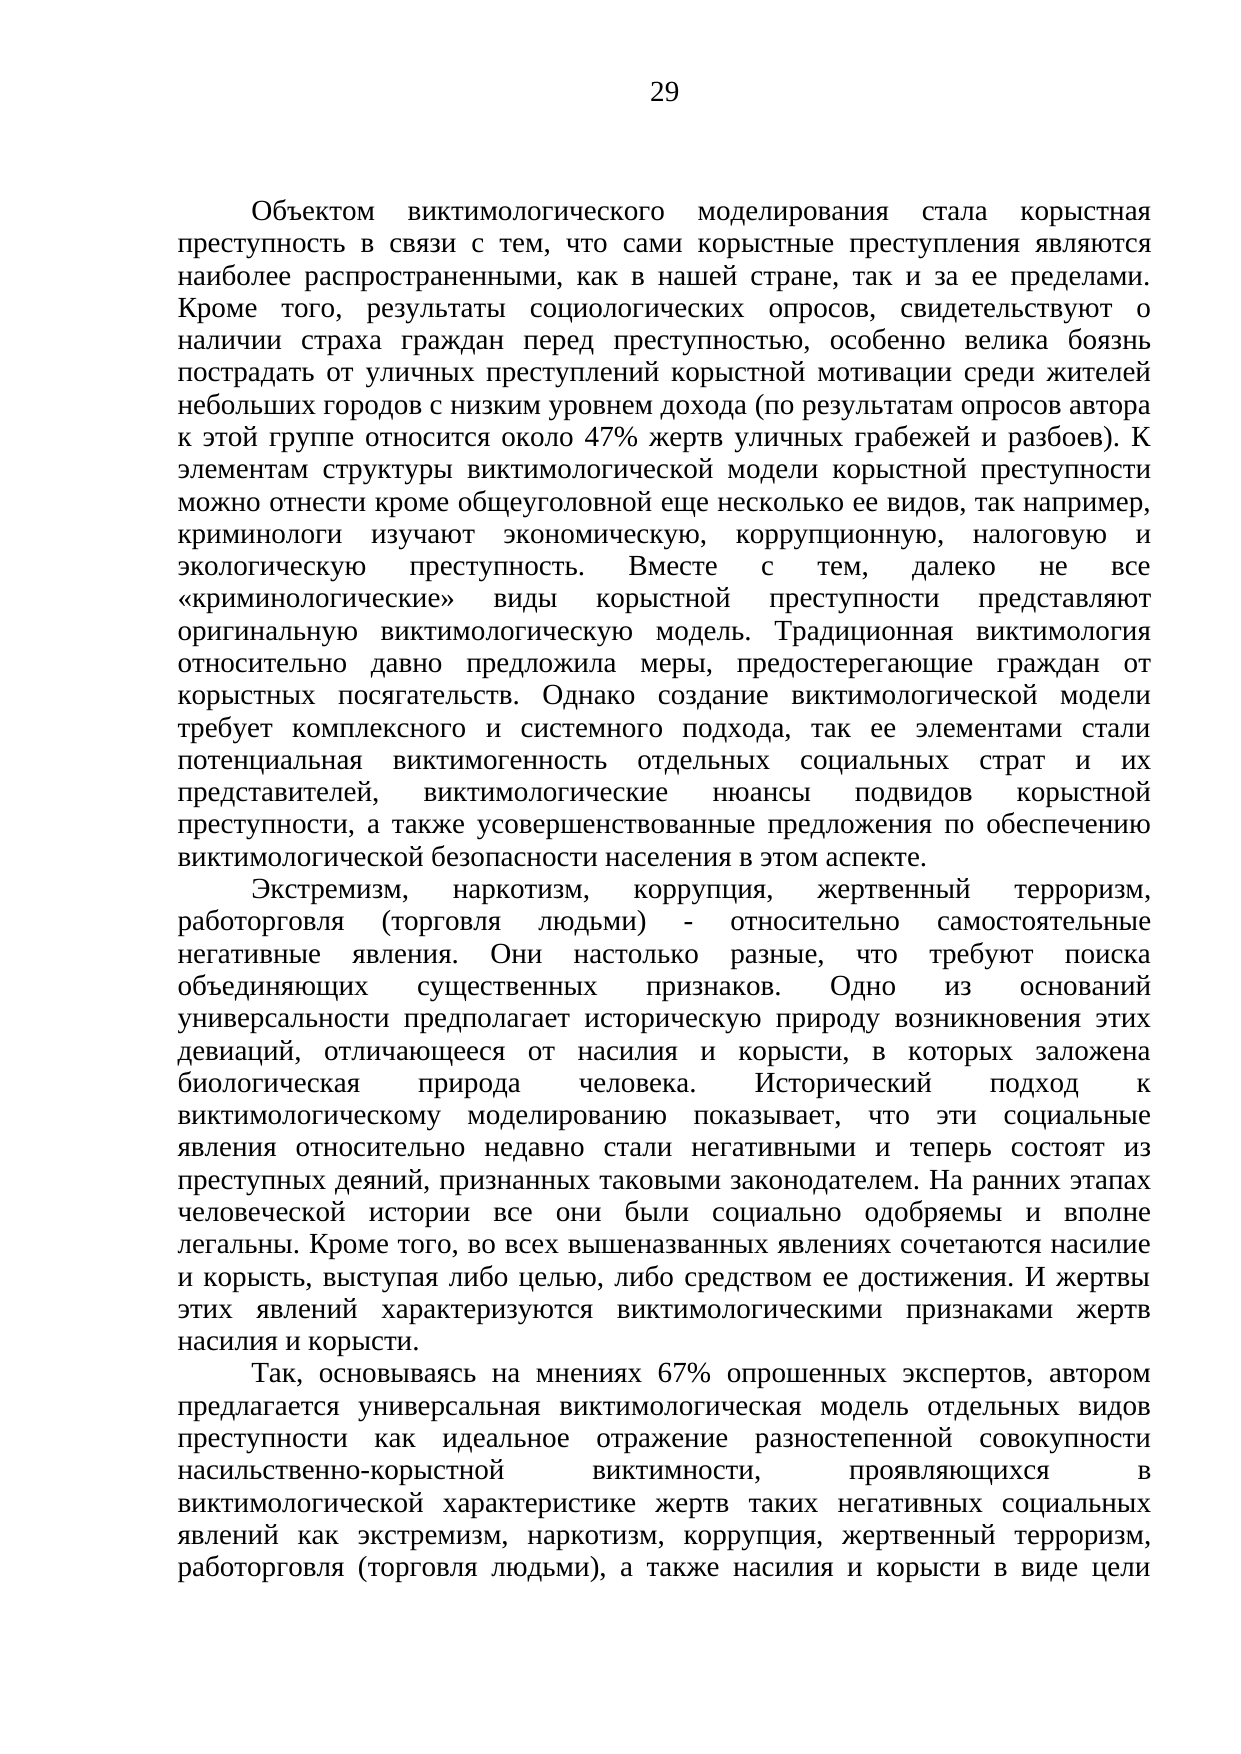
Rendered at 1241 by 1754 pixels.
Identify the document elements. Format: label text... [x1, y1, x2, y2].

text Экстремизм, наркотизм, коррупция, жертвенный терроризм, работорговля (торговля людьми) - относительно самостоятельные негативные явления. Они настолько разные, что требуют поиска объединяющих существенных признаков. Одно из оснований универсальности предполагает историческую природу возникновения этих девиаций, отличающееся от насилия и корысти, в которых заложена биологическая природа человека. Исторический подход к виктимологическому моделированию показывает, что эти социальные явления относительно недавно стали негативными и теперь состоят из преступных деяний, признанных таковыми законодателем. На ранних этапах человеческой истории все они были социально одобряемы и вполне легальны. Кроме того, во всех вышеназванных явлениях сочетаются насилие и корысть, выступая либо целью, либо средством ее достижения. И жертвы этих явлений характеризуются виктимологическими признаками жертв насилия и корысти. [177, 873, 1152, 1357]
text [177, 1357, 1152, 1583]
text Объектом виктимологического моделирования стала корыстная преступность в связи с тем, что сами корыстные преступления являются наиболее распространенными, как в нашей стране, так и за ее пределами. Кроме того, результаты социологических опросов, свидетельствуют о наличии страха граждан перед преступностью, особенно велика боязнь пострадать от уличных преступлений корыстной мотивации среди жителей небольших городов с низким уровнем дохода (по результатам опросов автора к этой группе относится около 47% жертв уличных грабежей и разбоев). К элементам структуры виктимологической модели корыстной преступности можно отнести кроме общеуголовной еще несколько ее видов, так например, криминологи изучают экономическую, коррупционную, налоговую и экологическую преступность. Вместе с тем, далеко не все «криминологические» виды корыстной преступности представляют оригинальную виктимологическую модель. Традиционная виктимология относительно давно предложила меры, предостерегающие граждан от корыстных посягательств. Однако создание виктимологической модели требует комплексного и системного подхода, так ее элементами стали потенциальная виктимогенность отдельных социальных страт и их представителей, виктимологические нюансы подвидов корыстной преступности, а также усовершенствованные предложения по обеспечению виктимологической безопасности населения в этом аспекте. [177, 194, 1152, 873]
